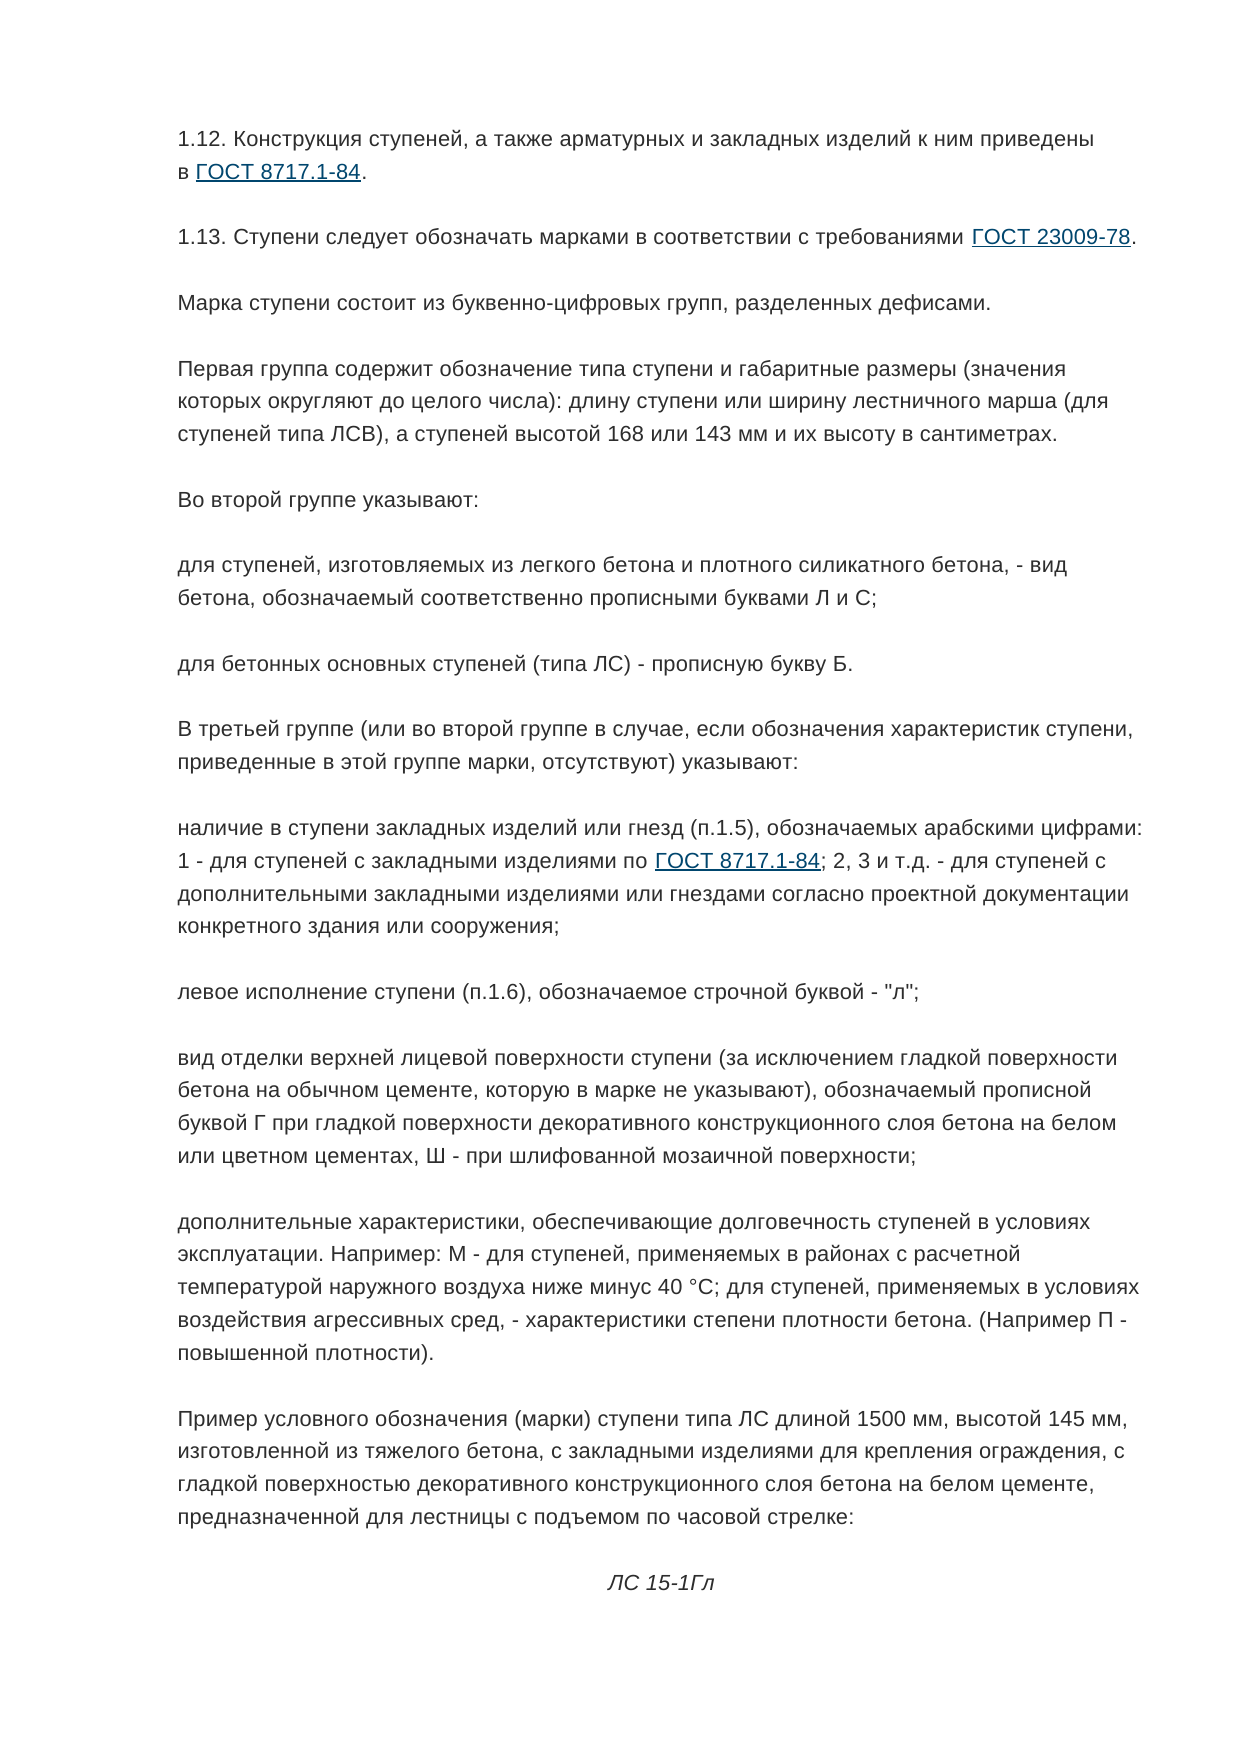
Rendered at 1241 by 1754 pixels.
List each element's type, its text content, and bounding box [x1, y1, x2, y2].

text ЛС 15-1Гл [177, 1562, 1152, 1595]
text 1.13. Ступени следует обозначать марками в соответствии с требованиями ГОСТ 23009-78. Марка ступени состоит из буквенно-цифровых групп, разделенных дефисами. Первая группа содержит обозначение типа ступени и габаритные размеры (значения которых округляют до целого числа): длину ступени или ширину лестничного марша (для ступеней типа ЛСВ), а ступеней высотой 168 или 143 мм и их высоту в сантиметрах. Во второй группе указывают: для ступеней, изготовляемых из легкого бетона и плотного силикатного бетона, - вид бетона, обозначаемый соответственно прописными буквами Л и С; для бетонных основных ступеней (типа ЛС) - прописную букву Б. В третьей группе (или во второй группе в случае, если обозначения характеристик ступени, приведенные в этой группе марки, отсутствуют) указывают: наличие в ступени закладных изделий или гнезд (п.1.5), обозначаемых арабскими цифрами: 1 - для ступеней с закладными изделиями по ГОСТ 8717.1-84; 2, 3 и т.д. - для ступеней с дополнительными закладными изделиями или гнездами согласно проектной документации конкретного здания или сооружения; левое исполнение ступени (п.1.6), обозначаемое строчной буквой - "л"; вид отделки верхней лицевой поверхности ступени (за исключением гладкой поверхности бетона на обычном цементе, которую в марке не указывают), обозначаемый прописной буквой Г при гладкой поверхности декоративного конструкционного слоя бетона на белом или цветном цементах, Ш - при шлифованной мозаичной поверхности; дополнительные характеристики, обеспечивающие долговечность ступеней в условиях эксплуатации. Например: М - для ступеней, применяемых в районах с расчетной температурой наружного воздуха ниже минус 40 °С; для ступеней, применяемых в условиях воздействия агрессивных сред, - характеристики степени плотности бетона. (Например П - повышенной плотности). Пример условного обозначения (марки) ступени типа ЛС длиной 1500 мм, высотой 145 мм, изготовленной из тяжелого бетона, с закладными изделиями для крепления ограждения, с гладкой поверхностью декоративного конструкционного слоя бетона на белом цементе, предназначенной для лестницы с подъемом по часовой стрелке: [177, 217, 1152, 1562]
text 1.12. Конструкция ступеней, а также арматурных и закладных изделий к ним приведены в ГОСТ 8717.1-84. [177, 118, 1152, 217]
